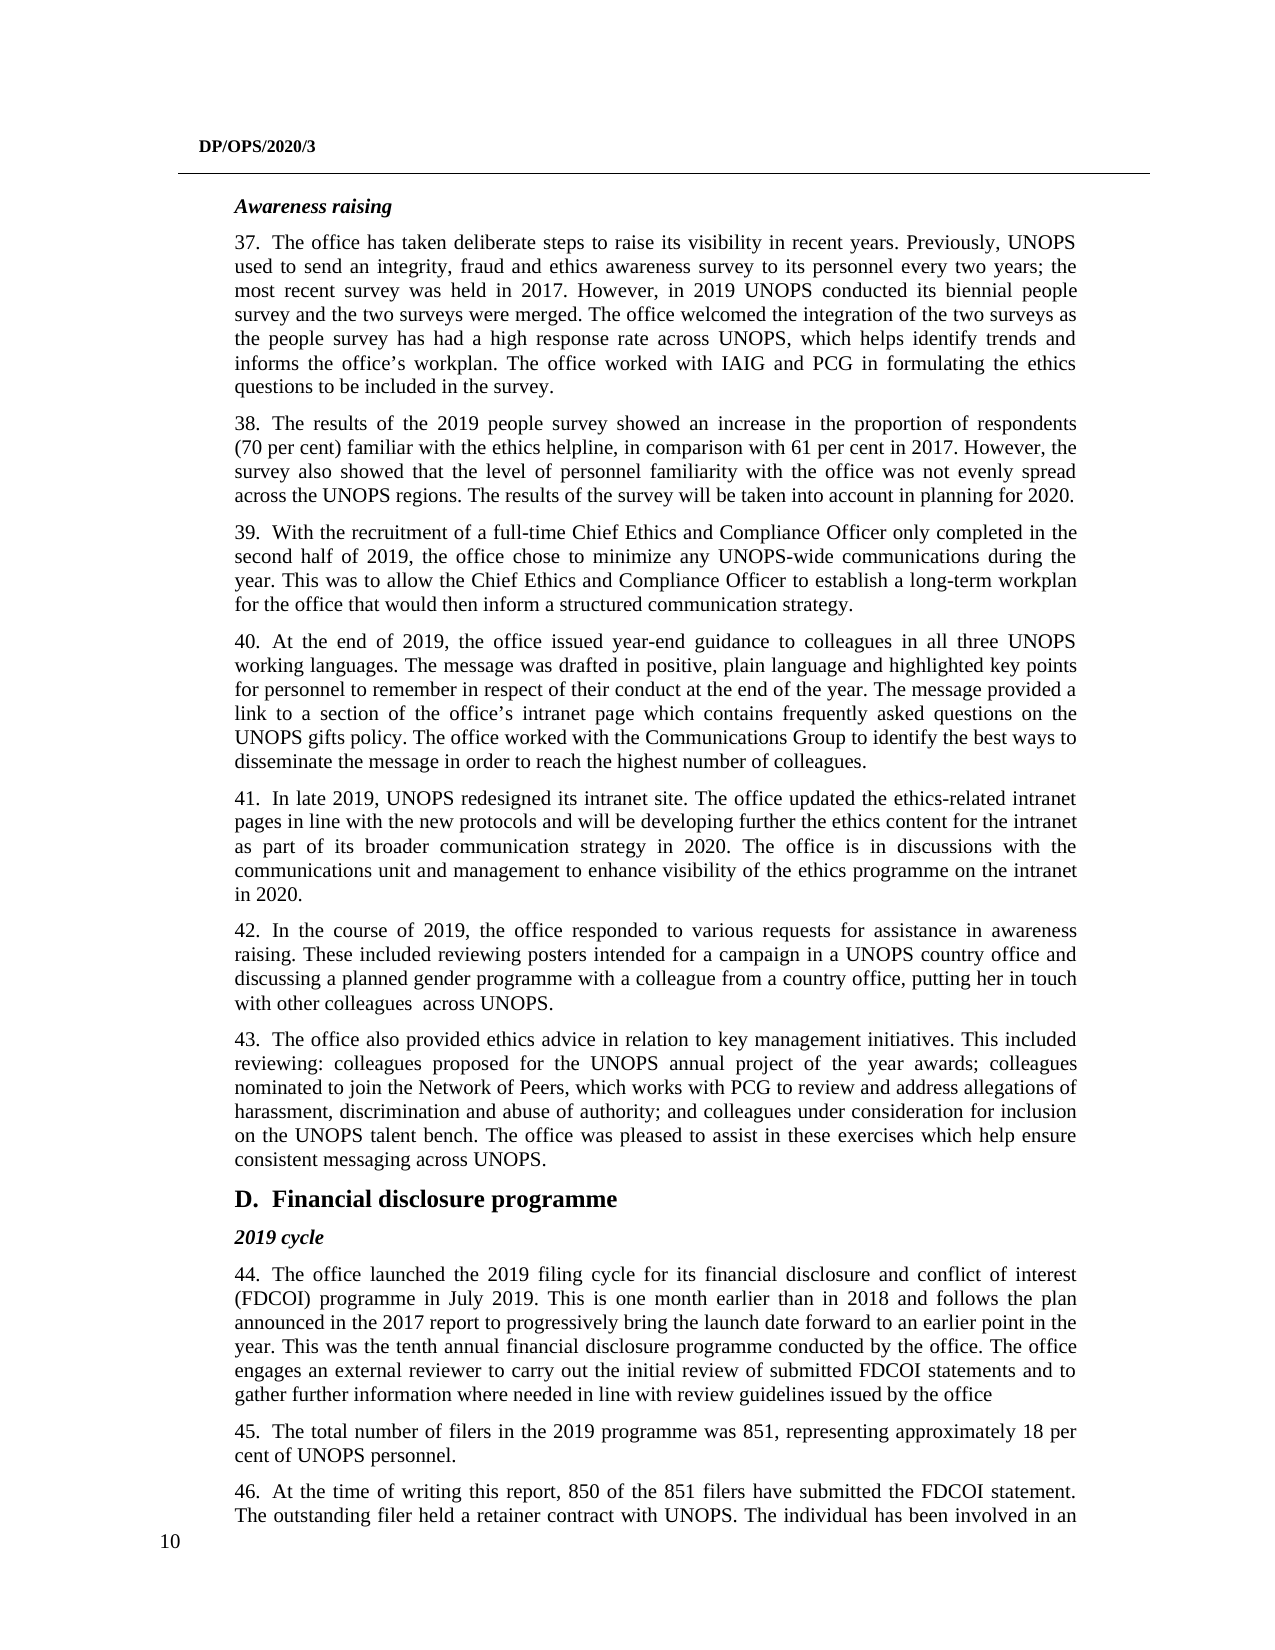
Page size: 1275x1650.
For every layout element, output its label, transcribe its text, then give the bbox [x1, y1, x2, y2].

list The office also provided ethics advice in relation to key management initiatives. This included reviewing: colleagues proposed for the UNOPS annual project of the year awards; colleagues nominated to join the Network of Peers, which works with PCG to review and address allegations of harassment, discrimination and abuse of authority; and colleagues under consideration for inclusion on the UNOPS talent bench. The office was pleased to assist in these exercises which help ensure consistent messaging across UNOPS. [234, 1027, 1078, 1171]
list With the recruitment of a full-time Chief Ethics and Compliance Officer only completed in the second half of 2019, the office chose to minimize any UNOPS-wide communications during the year. This was to allow the Chief Ethics and Compliance Officer to establish a long-term workplan for the office that would then inform a structured communication strategy. [234, 520, 1078, 616]
subtitle Financial disclosure programme [234, 1184, 948, 1213]
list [234, 1479, 1078, 1527]
list The total number of filers in the 2019 programme was 851, representing approximately 18 per cent of UNOPS personnel. [234, 1418, 1078, 1467]
list In the course of 2019, the office responded to various requests for assistance in awareness raising. These included reviewing posters intended for a campaign in a UNOPS country office and discussing a planned gender programme with a colleague from a country office, putting her in touch with other colleagues across UNOPS. [234, 918, 1078, 1014]
list In late 2019, UNOPS redesigned its intranet site. The office updated the ethics-related intranet pages in line with the new protocols and will be developing further the ethics content for the intranet as part of its broader communication strategy in 2020. The office is in discussions with the communications unit and management to enhance visibility of the ethics programme on the intranet in 2020. [234, 785, 1078, 906]
text 2019 cycle [178, 1225, 1078, 1249]
list At the end of 2019, the office issued year-end guidance to colleagues in all three UNOPS working languages. The message was drafted in positive, plain language and highlighted key points for personnel to remember in respect of their conduct at the end of the year. The message provided a link to a section of the office’s intranet page which contains frequently asked questions on the UNOPS gifts policy. The office worked with the Communications Group to identify the best ways to disseminate the message in order to reach the highest number of colleagues. [234, 628, 1078, 773]
text Awareness raising [178, 193, 1078, 218]
list The office has taken deliberate steps to raise its visibility in recent years. Previously, UNOPS used to send an integrity, fraud and ethics awareness survey to its personnel every two years; the most recent survey was held in 2017. However, in 2019 UNOPS conducted its biennial people survey and the two surveys were merged. The office welcomed the integration of the two surveys as the people survey has had a high response rate across UNOPS, which helps identify trends and informs the office’s workplan. The office worked with IAIG and PCG in formulating the ethics questions to be included in the survey. [234, 230, 1078, 398]
list The office launched the 2019 filing cycle for its financial disclosure and conflict of interest (FDCOI) programme in July 2019. This is one month earlier than in 2018 and follows the plan announced in the 2017 report to progressively bring the launch date forward to an earlier point in the year. This was the tenth annual financial disclosure programme conducted by the office. The office engages an external reviewer to carry out the initial review of submitted FDCOI statements and to gather further information where needed in line with review guidelines issued by the office [234, 1262, 1078, 1406]
list The results of the 2019 people survey showed an increase in the proportion of respondents (70 per cent) familiar with the ethics helpline, in comparison with 61 per cent in 2017. However, the survey also showed that the level of personnel familiarity with the office was not evenly spread across the UNOPS regions. The results of the survey will be taken into account in planning for 2020. [234, 411, 1078, 507]
